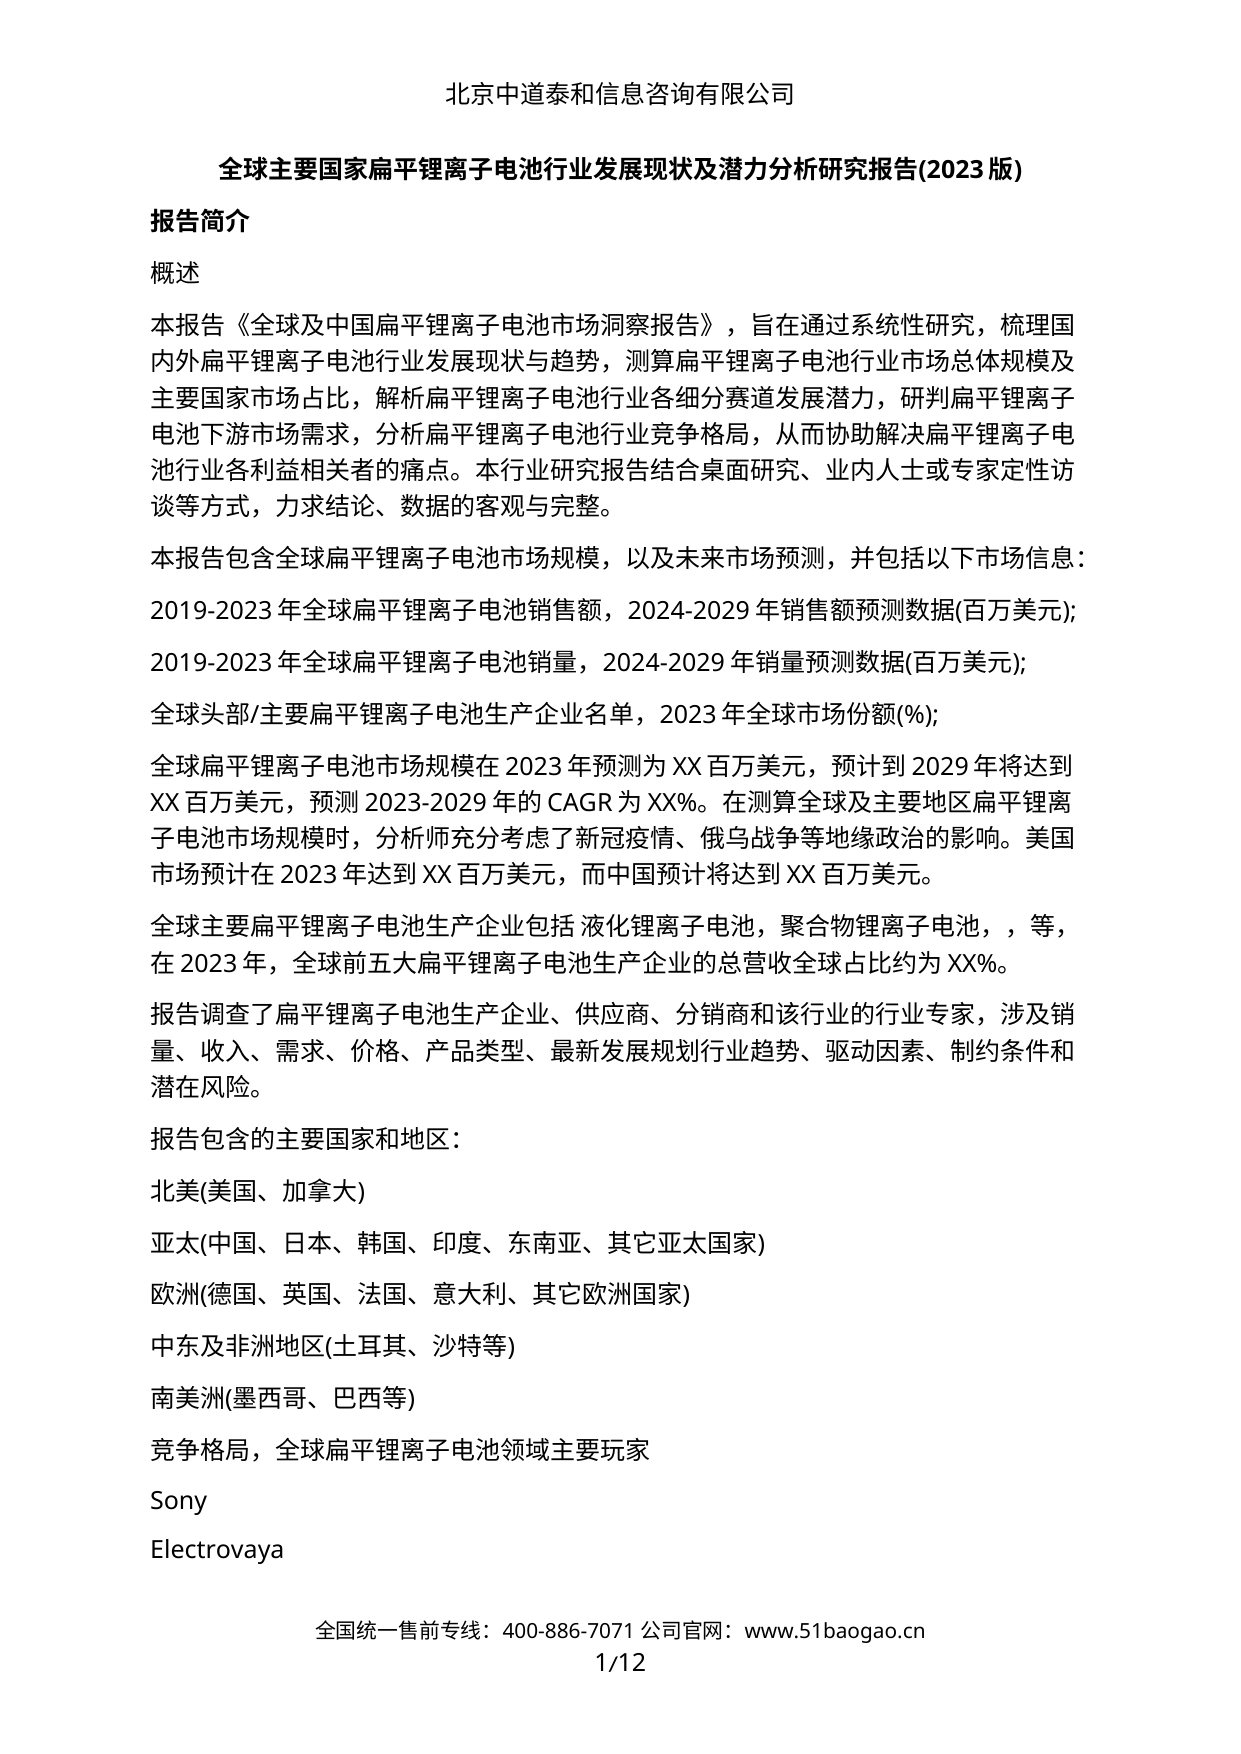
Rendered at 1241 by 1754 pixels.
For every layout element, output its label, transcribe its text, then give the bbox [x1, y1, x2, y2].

text 报告调查了扁平锂离子电池生产企业、供应商、分销商和该行业的行业专家，涉及销量、收入、需求、价格、产品类型、最新发展规划行业趋势、驱动因素、制约条件和潜在风险。 [150, 995, 1090, 1104]
text 全球扁平锂离子电池市场规模在2023年预测为XX百万美元，预计到2029年将达到XX百万美元，预测2023-2029年的CAGR为XX%。在测算全球及主要地区扁平锂离子电池市场规模时，分析师充分考虑了新冠疫情、俄乌战争等地缘政治的影响。美国市场预计在2023年达到XX百万美元，而中国预计将达到XX百万美元。 [150, 746, 1090, 891]
text 全球头部/主要扁平锂离子电池生产企业名单，2023年全球市场份额(%); [150, 694, 1090, 731]
text 2019-2023年全球扁平锂离子电池销售额，2024-2029年销售额预测数据(百万美元); [150, 591, 1090, 627]
text 报告简介 [150, 202, 1090, 238]
text 本报告包含全球扁平锂离子电池市场规模，以及未来市场预测，并包括以下市场信息： [150, 539, 1090, 575]
text 报告包含的主要国家和地区： [150, 1119, 1090, 1156]
text 亚太(中国、日本、韩国、印度、东南亚、其它亚太国家) [150, 1223, 1090, 1259]
text 南美洲(墨西哥、巴西等) [150, 1379, 1090, 1415]
text Sony [150, 1482, 1090, 1517]
text 2019-2023年全球扁平锂离子电池销量，2024-2029年销量预测数据(百万美元); [150, 642, 1090, 679]
text 北美(美国、加拿大) [150, 1171, 1090, 1207]
text 本报告《全球及中国扁平锂离子电池市场洞察报告》，旨在通过系统性研究，梳理国内外扁平锂离子电池行业发展现状与趋势，测算扁平锂离子电池行业市场总体规模及主要国家市场占比，解析扁平锂离子电池行业各细分赛道发展潜力，研判扁平锂离子电池下游市场需求，分析扁平锂离子电池行业竞争格局，从而协助解决扁平锂离子电池行业各利益相关者的痛点。本行业研究报告结合桌面研究、业内人士或专家定性访谈等方式，力求结论、数据的客观与完整。 [150, 306, 1090, 523]
text 概述 [150, 254, 1090, 290]
text 全球主要扁平锂离子电池生产企业包括 液化锂离子电池，聚合物锂离子电池，，等，在2023年，全球前五大扁平锂离子电池生产企业的总营收全球占比约为XX%。 [150, 907, 1090, 979]
text 欧洲(德国、英国、法国、意大利、其它欧洲国家) [150, 1275, 1090, 1311]
text 全球主要国家扁平锂离子电池行业发展现状及潜力分析研究报告(2023版) [150, 150, 1090, 186]
text Electrovaya [150, 1532, 1090, 1566]
text 竞争格局，全球扁平锂离子电池领域主要玩家 [150, 1431, 1090, 1467]
text 中东及非洲地区(土耳其、沙特等) [150, 1327, 1090, 1363]
